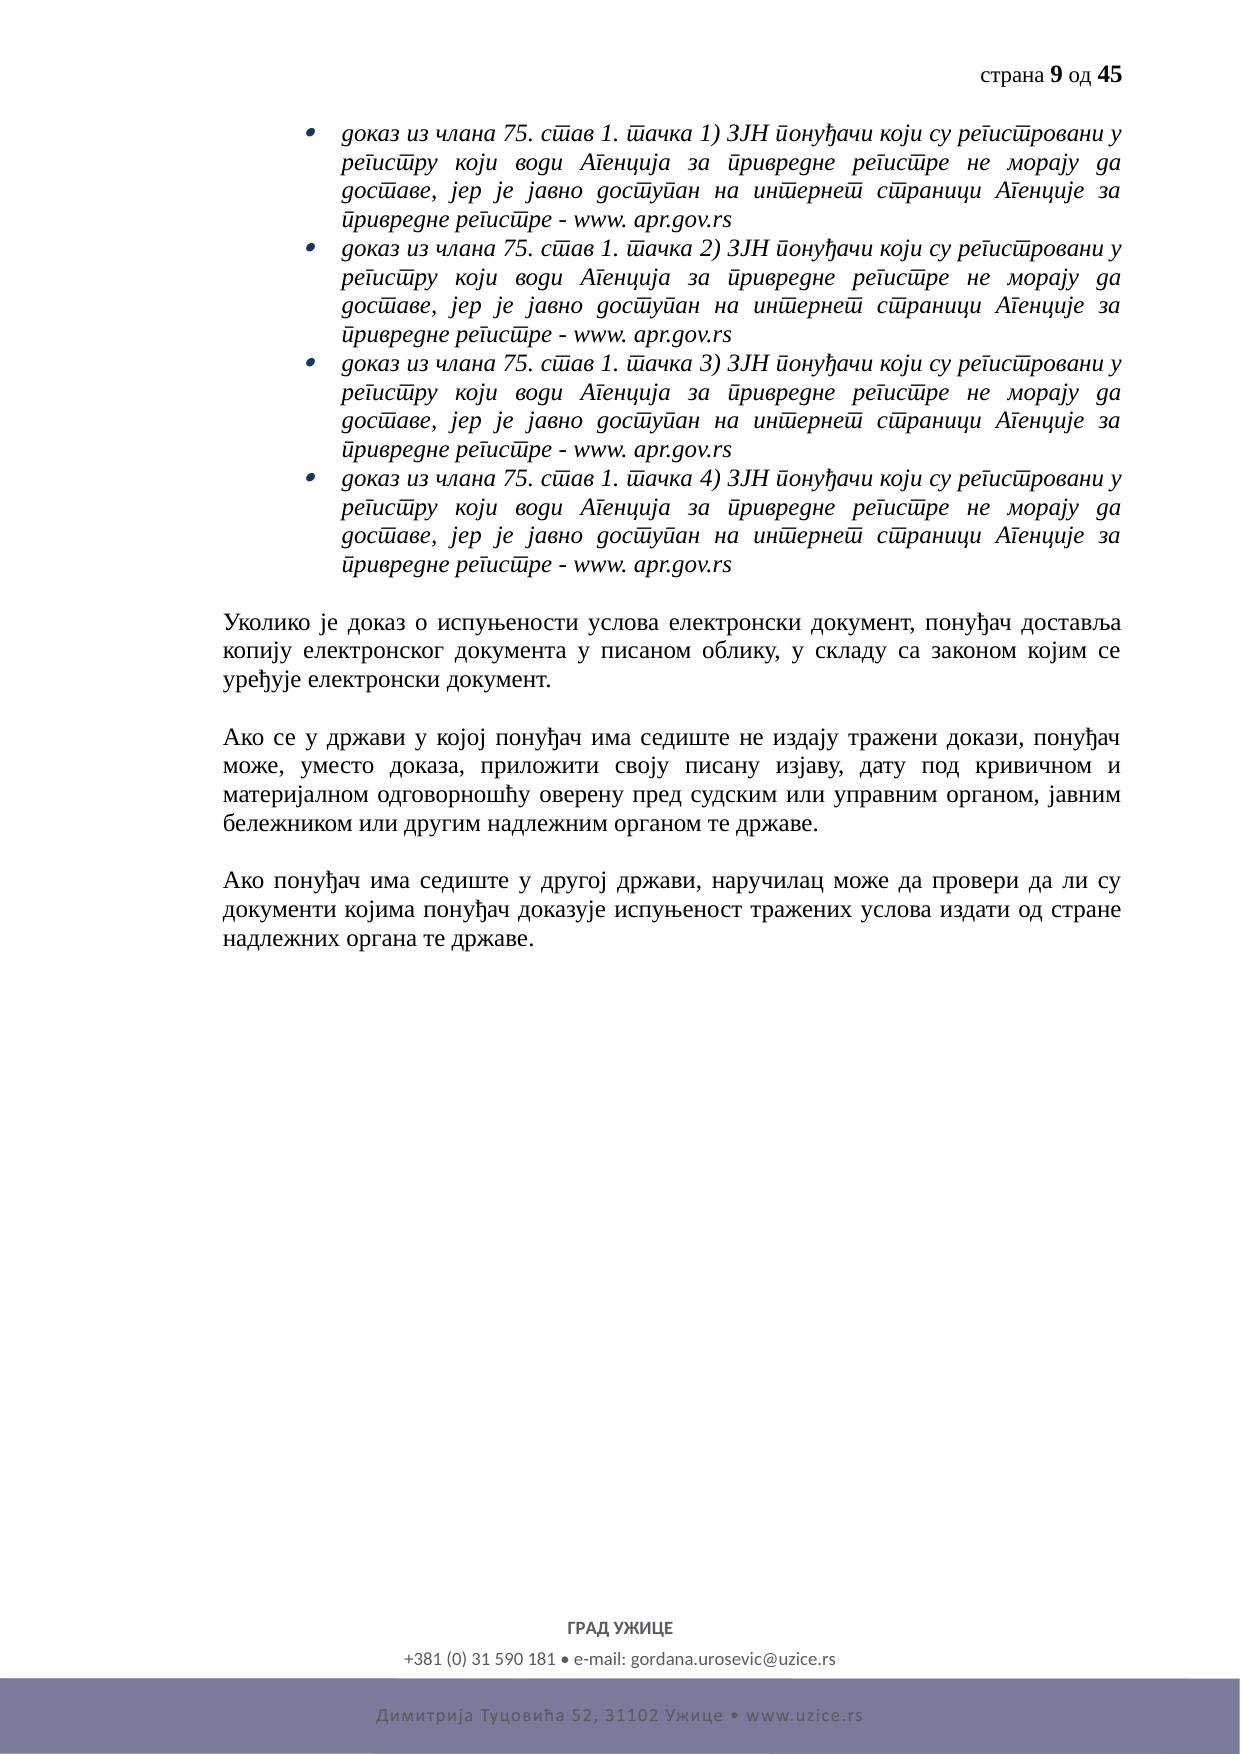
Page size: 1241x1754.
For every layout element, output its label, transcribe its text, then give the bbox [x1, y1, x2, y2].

list Ако понуђач има седиште у другој држави, наручилац може да провери да ли су документи којима понуђач доказује испуњеност тражених услова издати од стране надлежних органа те државе. [223, 866, 1122, 952]
list доказ из члана 75. став 1. тачка 1) ЗЈН понуђачи који су регистровани у регистру који води Агенција за привредне регистре не морају да доставе, јер је јавно доступан на интернет страници Агенције за привредне регистре - www. apr.gov.rs [304, 118, 1122, 233]
list Уколико је доказ о испуњености услова електронски документ, понуђач доставља копију електронског документа у писаном облику, у складу са законом којим се уређује електронски документ. [223, 607, 1122, 693]
list доказ из члана 75. став 1. тачка 4) ЗЈН понуђачи који су регистровани у регистру који води Агенција за привредне регистре не морају да доставе, јер је јавно доступан на интернет страници Агенције за привредне регистре - www. apr.gov.rs [304, 463, 1122, 578]
picture [0, 1677, 1240, 1754]
list доказ из члана 75. став 1. тачка 2) ЗЈН понуђачи који су регистровани у регистру који води Агенција за привредне регистре не морају да доставе, јер је јавно доступан на интернет страници Агенције за привредне регистре - www. apr.gov.rs [304, 233, 1122, 348]
list Ако се у држави у којој понуђач има седиште не издају тражени докази, понуђач може, уместо доказа, приложити своју писану изјаву, дату под кривичном и материјалном одговорношћу оверену пред судским или управним органом, јавним бележником или другим надлежним органом те државе. [223, 722, 1122, 837]
list доказ из члана 75. став 1. тачка 3) ЗЈН понуђачи који су регистровани у регистру који води Агенција за привредне регистре не морају да доставе, јер је јавно доступан на интернет страници Агенције за привредне регистре - www. apr.gov.rs [304, 348, 1122, 463]
